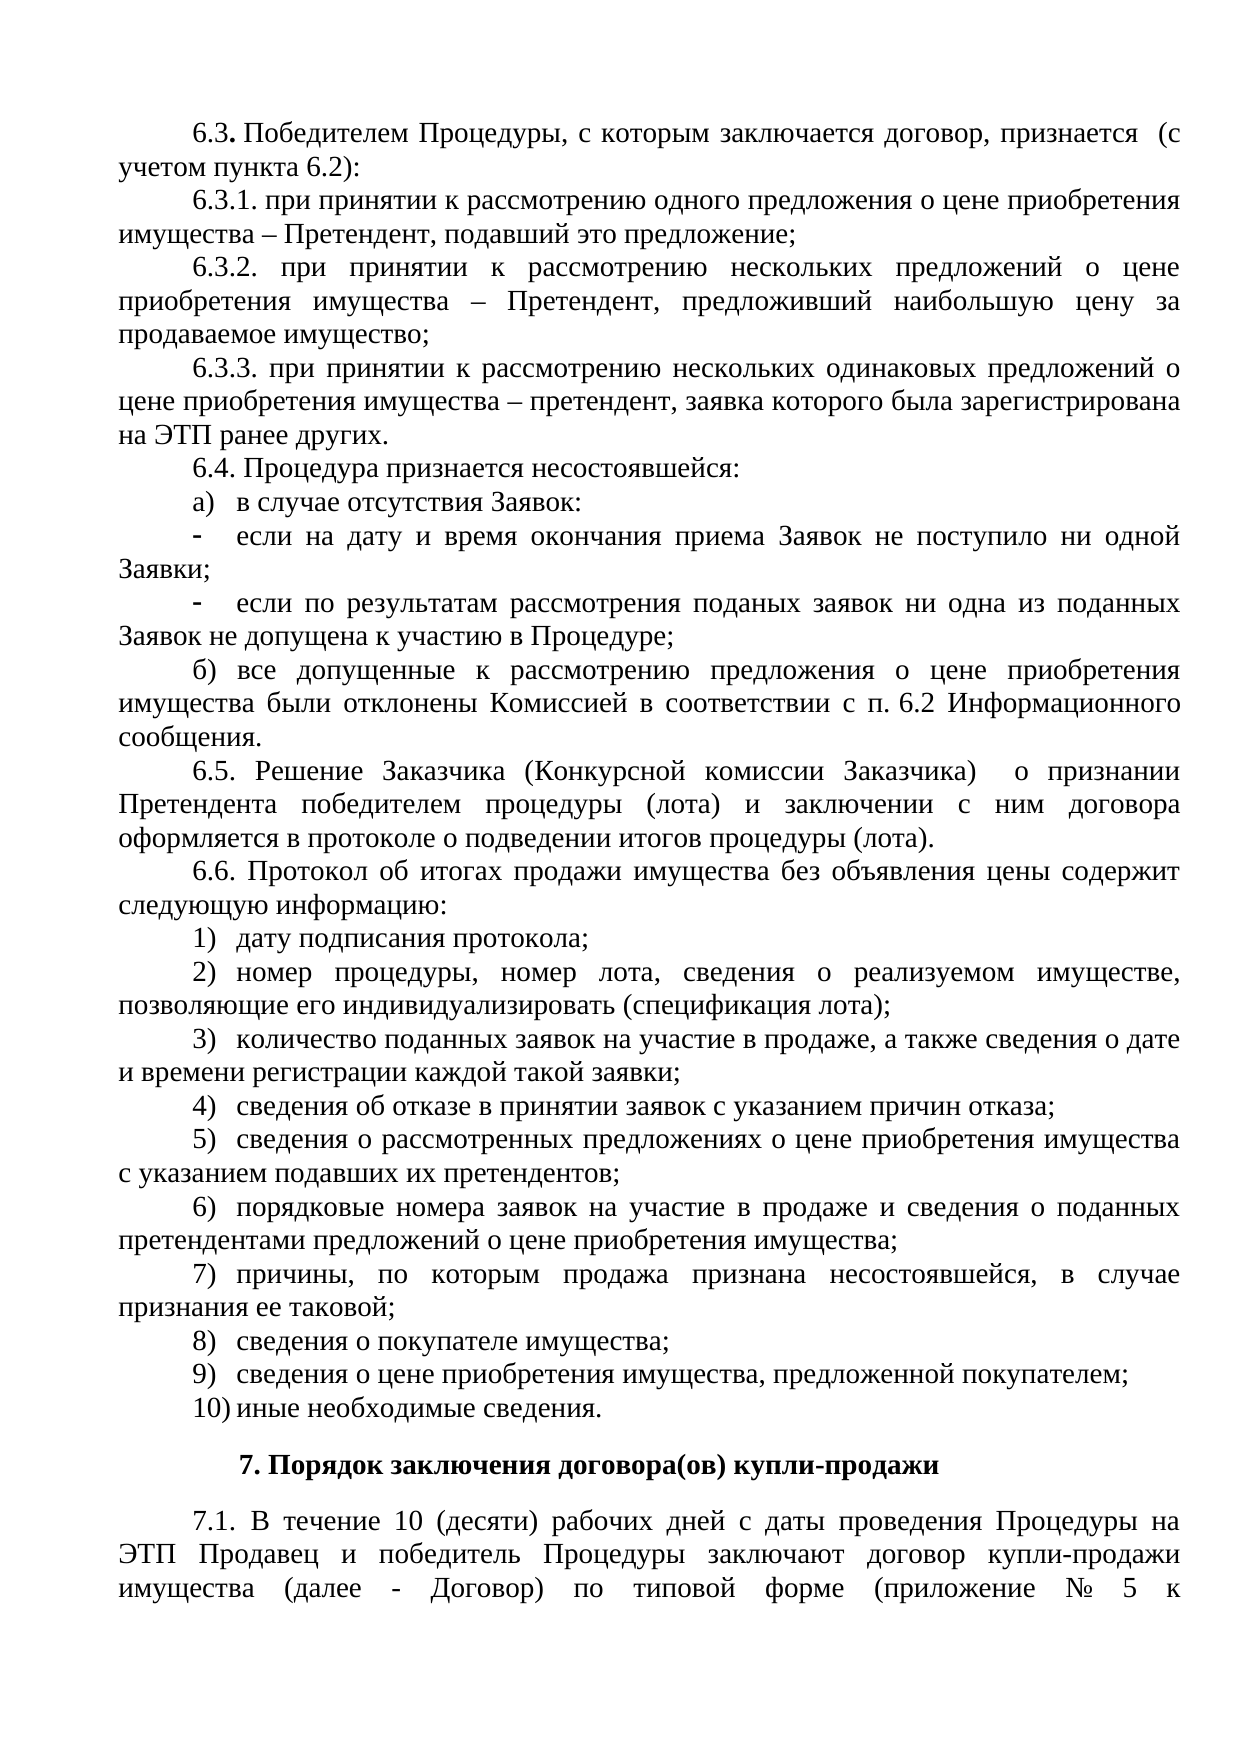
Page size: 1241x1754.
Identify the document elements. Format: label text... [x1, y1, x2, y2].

text 9) сведения о цене приобретения имущества, предложенной покупателем; [118, 1356, 1181, 1390]
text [118, 1503, 1181, 1603]
text 7. Порядок заключения договора(ов) купли-продажи [239, 1444, 1181, 1482]
text б) все допущенные к рассмотрению предложения о цене приобретения имущества были отклонены Комиссией в соответствии с п. 6.2 Информационного сообщения. [118, 652, 1181, 753]
text 6.4. Процедура признается несостоявшейся: [118, 451, 1181, 484]
list в случае отсутствия Заявок: [118, 484, 1181, 518]
text 7) причины, по которым продажа признана несостоявшейся, в случае признания ее таковой; [118, 1256, 1181, 1323]
text 10) иные необходимые сведения. [118, 1390, 1181, 1423]
text 3) количество поданных заявок на участие в продаже, а также сведения о дате и времени регистрации каждой такой заявки; [118, 1021, 1181, 1088]
text 6.3.1. при принятии к рассмотрению одного предложения о цене приобретения имущества – Претендент, подавший это предложение; [118, 182, 1181, 249]
text 6.3.3. при принятии к рассмотрению нескольких одинаковых предложений о цене приобретения имущества – претендент, заявка которого была зарегистрирована на ЭТП ранее других. [118, 350, 1181, 451]
text 5) сведения о рассмотренных предложениях о цене приобретения имущества с указанием подавших их претендентов; [118, 1122, 1181, 1189]
text 6) порядковые номера заявок на участие в продаже и сведения о поданных претендентами предложений о цене приобретения имущества; [118, 1189, 1181, 1256]
text 6.3.2. при принятии к рассмотрению нескольких предложений о цене приобретения имущества – Претендент, предложивший наибольшую цену за продаваемое имущество; [118, 249, 1181, 350]
text 4) сведения об отказе в принятии заявок с указанием причин отказа; [118, 1088, 1181, 1122]
text 6.6. Протокол об итогах продажи имущества без объявления цены содержит следующую информацию: [118, 853, 1181, 920]
list если по результатам рассмотрения поданых заявок ни одна из поданных Заявок не допущена к участию в Процедуре; [118, 585, 1181, 652]
list если на дату и время окончания приема Заявок не поступило ни одной Заявки; [118, 518, 1181, 585]
text 1) дату подписания протокола; [118, 920, 1181, 954]
text 6.3. Победителем Процедуры, с которым заключается договор, признается (с учетом пункта 6.2): [118, 115, 1181, 182]
text 8) сведения о покупателе имущества; [118, 1323, 1181, 1356]
text 6.5. Решение Заказчика (Конкурсной комиссии Заказчика) о признании Претендента победителем процедуры (лота) и заключении с ним договора оформляется в протоколе о подведении итогов процедуры (лота). [118, 753, 1181, 853]
text 2) номер процедуры, номер лота, сведения о реализуемом имуществе, позволяющие его индивидуализировать (спецификация лота); [118, 954, 1181, 1021]
